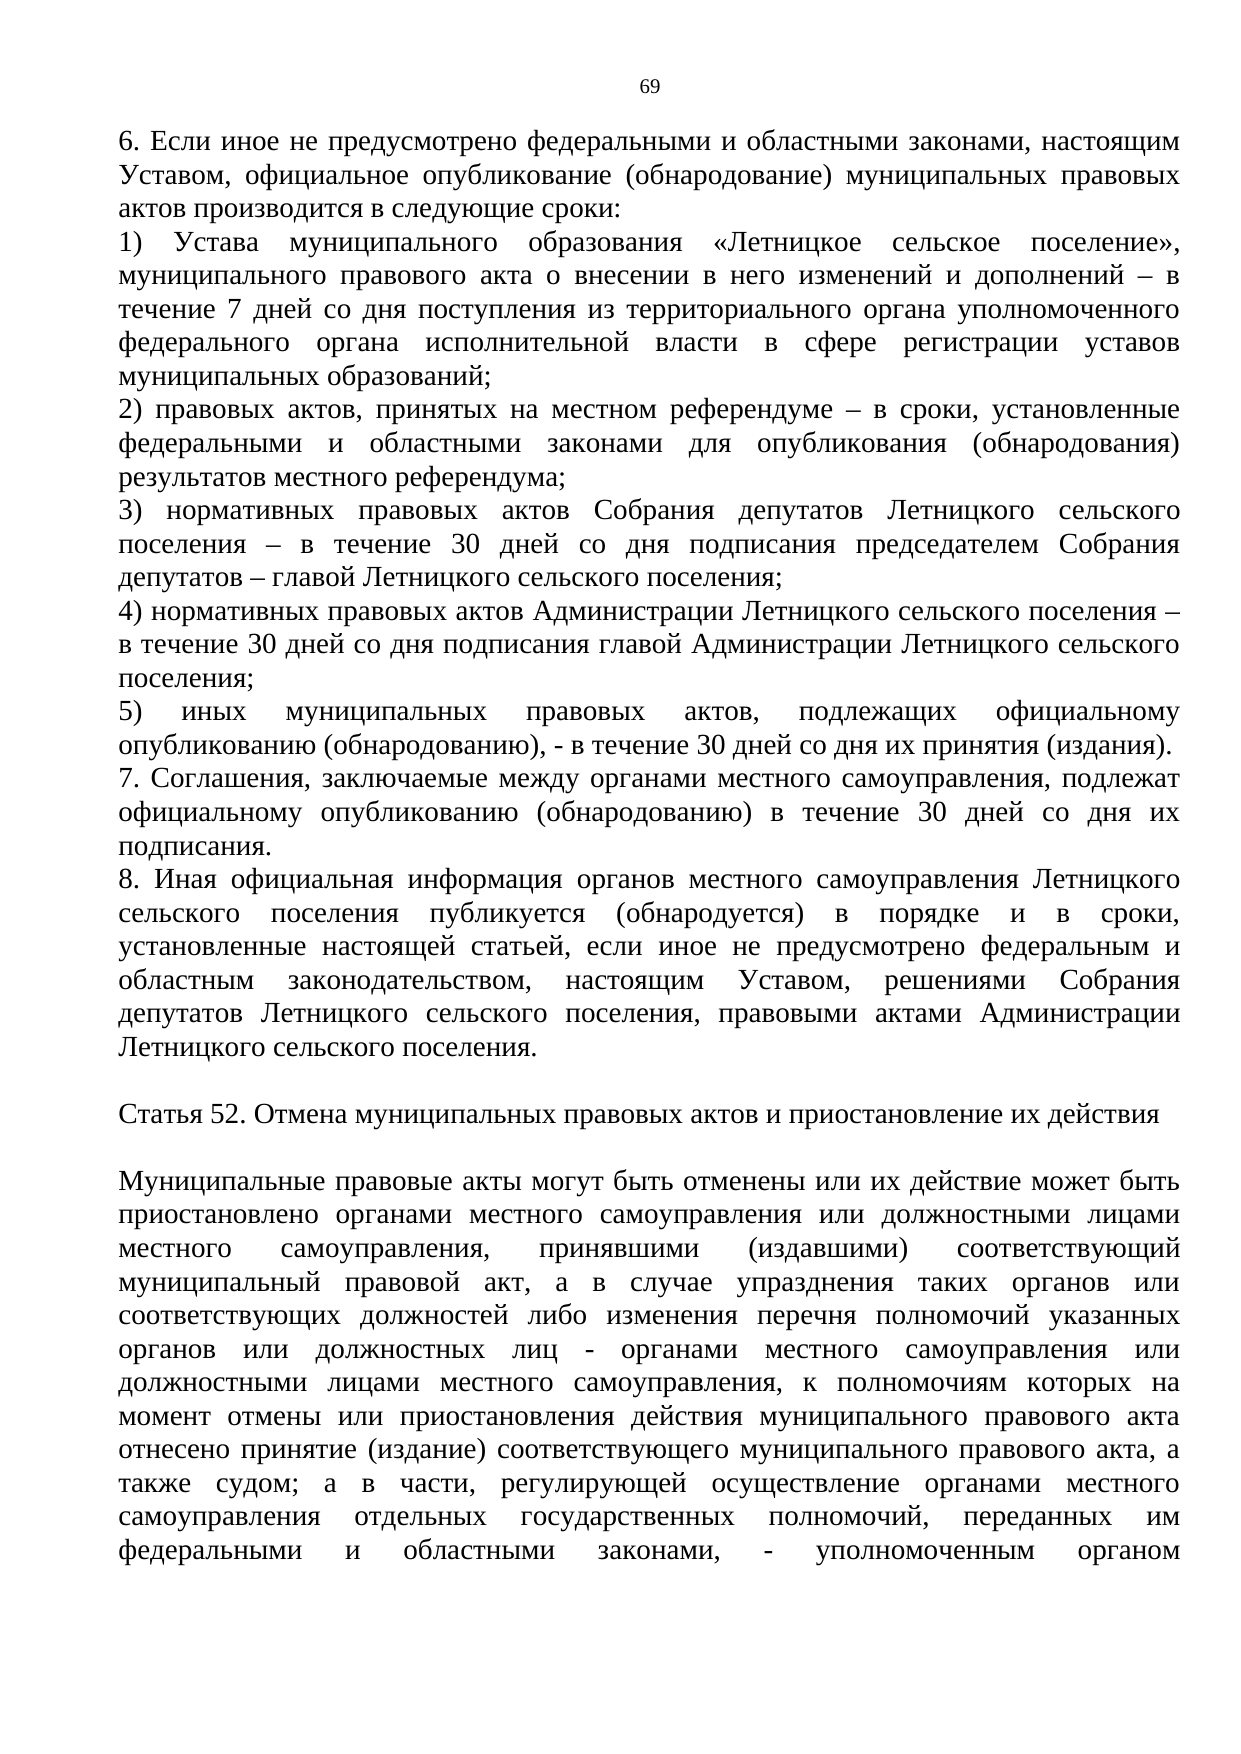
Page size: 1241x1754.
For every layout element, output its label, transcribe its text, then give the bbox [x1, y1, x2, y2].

text 8. Иная официальная информация органов местного самоуправления Летницкого сельского поселения публикуется (обнародуется) в порядке и в сроки, установленные настоящей статьей, если иное не предусмотрено федеральным и областным законодательством, настоящим Уставом, решениями Собрания депутатов Летницкого сельского поселения, правовыми актами Администрации Летницкого сельского поселения. [118, 861, 1181, 1062]
text 1) Устава муниципального образования «Летницкое сельское поселение», муниципального правового акта о внесении в него изменений и дополнений – в течение 7 дней со дня поступления из территориального органа уполномоченного федерального органа исполнительной власти в сфере регистрации уставов муниципальных образований; [118, 224, 1181, 392]
text 2) правовых актов, принятых на местном референдуме – в сроки, установленные федеральными и областными законами для опубликования (обнародования) результатов местного референдума; [118, 392, 1181, 492]
text 5) иных муниципальных правовых актов, подлежащих официальному опубликованию (обнародованию), - в течение 30 дней со дня их принятия (издания). [118, 693, 1181, 761]
text Статья 52. Отмена муниципальных правовых актов и приостановление их действия [118, 1096, 1181, 1129]
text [118, 1163, 1181, 1566]
text 3) нормативных правовых актов Собрания депутатов Летницкого сельского поселения – в течение 30 дней со дня подписания председателем Собрания депутатов – главой Летницкого сельского поселения; [118, 492, 1181, 593]
text 7. Соглашения, заключаемые между органами местного самоуправления, подлежат официальному опубликованию (обнародованию) в течение 30 дней со дня их подписания. [118, 761, 1181, 861]
text 6. Если иное не предусмотрено федеральными и областными законами, настоящим Уставом, официальное опубликование (обнародование) муниципальных правовых актов производится в следующие сроки: [118, 123, 1181, 224]
text 4) нормативных правовых актов Администрации Летницкого сельского поселения – в течение 30 дней со дня подписания главой Администрации Летницкого сельского поселения; [118, 593, 1181, 693]
